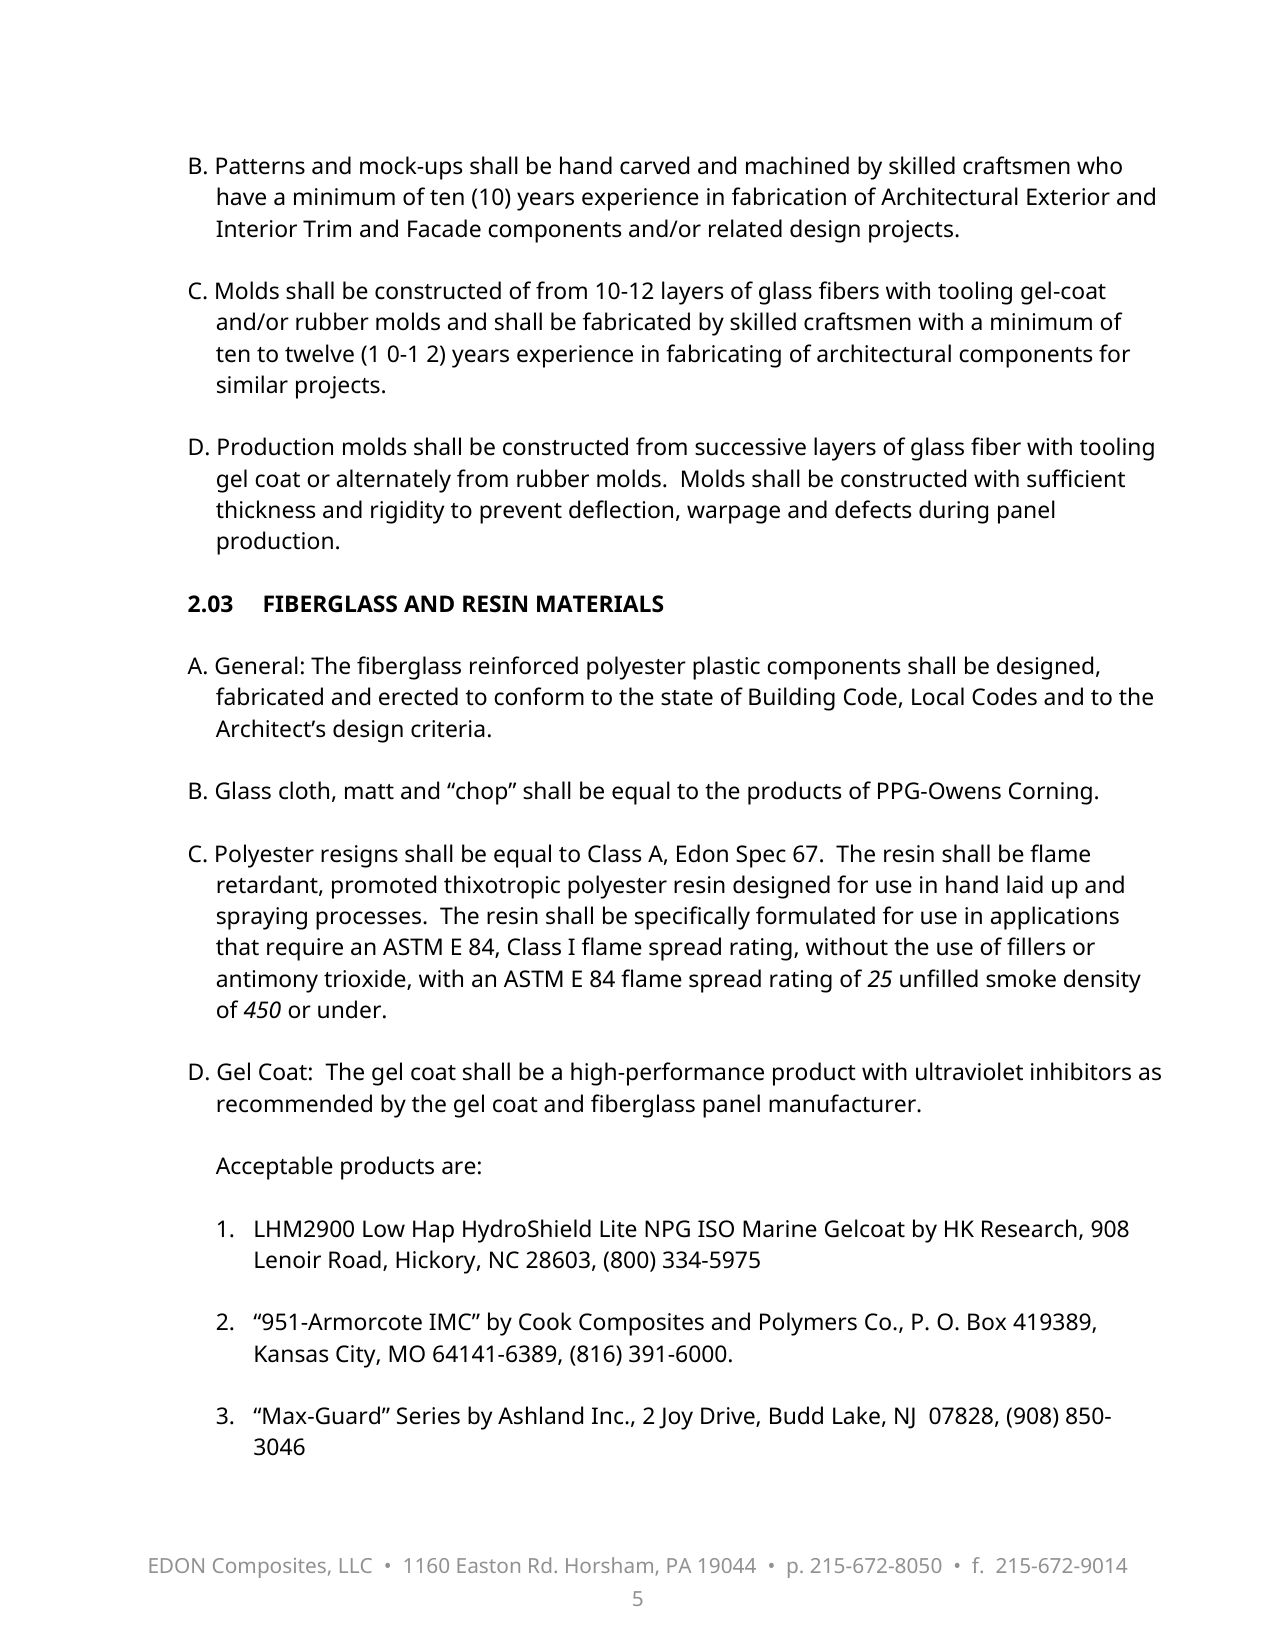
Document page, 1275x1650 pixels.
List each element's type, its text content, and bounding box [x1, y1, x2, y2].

list “Max-Guard” Series by Ashland Inc., 2 Joy Drive, Budd Lake, NJ 07828, (908) 850-3046 [216, 1400, 1162, 1462]
text C. Molds shall be constructed of from 10-12 layers of glass fibers with tooling gel-coat and/or rubber molds and shall be fabricated by skilled craftsmen with a minimum of ten to twelve (1 0-1 2) years experience in fabricating of architectural components for similar projects. [187, 275, 1162, 400]
list “951-Armorcote IMC” by Cook Composites and Polymers Co., P. O. Box 419389, Kansas City, MO 64141-6389, (816) 391-6000. [216, 1306, 1162, 1369]
text C. Polyester resigns shall be equal to Class A, Edon Spec 67. The resin shall be flame retardant, promoted thixotropic polyester resin designed for use in hand laid up and spraying processes. The resin shall be specifically formulated for use in applications that require an ASTM E 84, Class I flame spread rating, without the use of fillers or antimony trioxide, with an ASTM E 84 flame spread rating of 25 unfilled smoke density of 450 or under. [187, 837, 1162, 1025]
text D. Gel Coat: The gel coat shall be a high-performance product with ultraviolet inhibitors as recommended by the gel coat and fiberglass panel manufacturer. [187, 1056, 1162, 1119]
text B. Patterns and mock-ups shall be hand carved and machined by skilled craftsmen who have a minimum of ten (10) years experience in fabrication of Architectural Exterior and Interior Trim and Facade components and/or related design projects. [187, 150, 1162, 244]
text Acceptable products are: [112, 1150, 1162, 1181]
text 2.03 FIBERGLASS AND RESIN MATERIALS [112, 587, 1162, 619]
list LHM2900 Low Hap HydroShield Lite NPG ISO Marine Gelcoat by HK Research, 908 Lenoir Road, Hickory, NC 28603, (800) 334-5975 [216, 1212, 1162, 1275]
text B. Glass cloth, matt and “chop” shall be equal to the products of PPG-Owens Corning. [187, 775, 1162, 806]
text D. Production molds shall be constructed from successive layers of glass fiber with tooling gel coat or alternately from rubber molds. Molds shall be constructed with sufficient thickness and rigidity to prevent deflection, warpage and defects during panel production. [187, 431, 1162, 556]
text A. General: The fiberglass reinforced polyester plastic components shall be designed, fabricated and erected to conform to the state of Building Code, Local Codes and to the Architect’s design criteria. [187, 650, 1162, 744]
